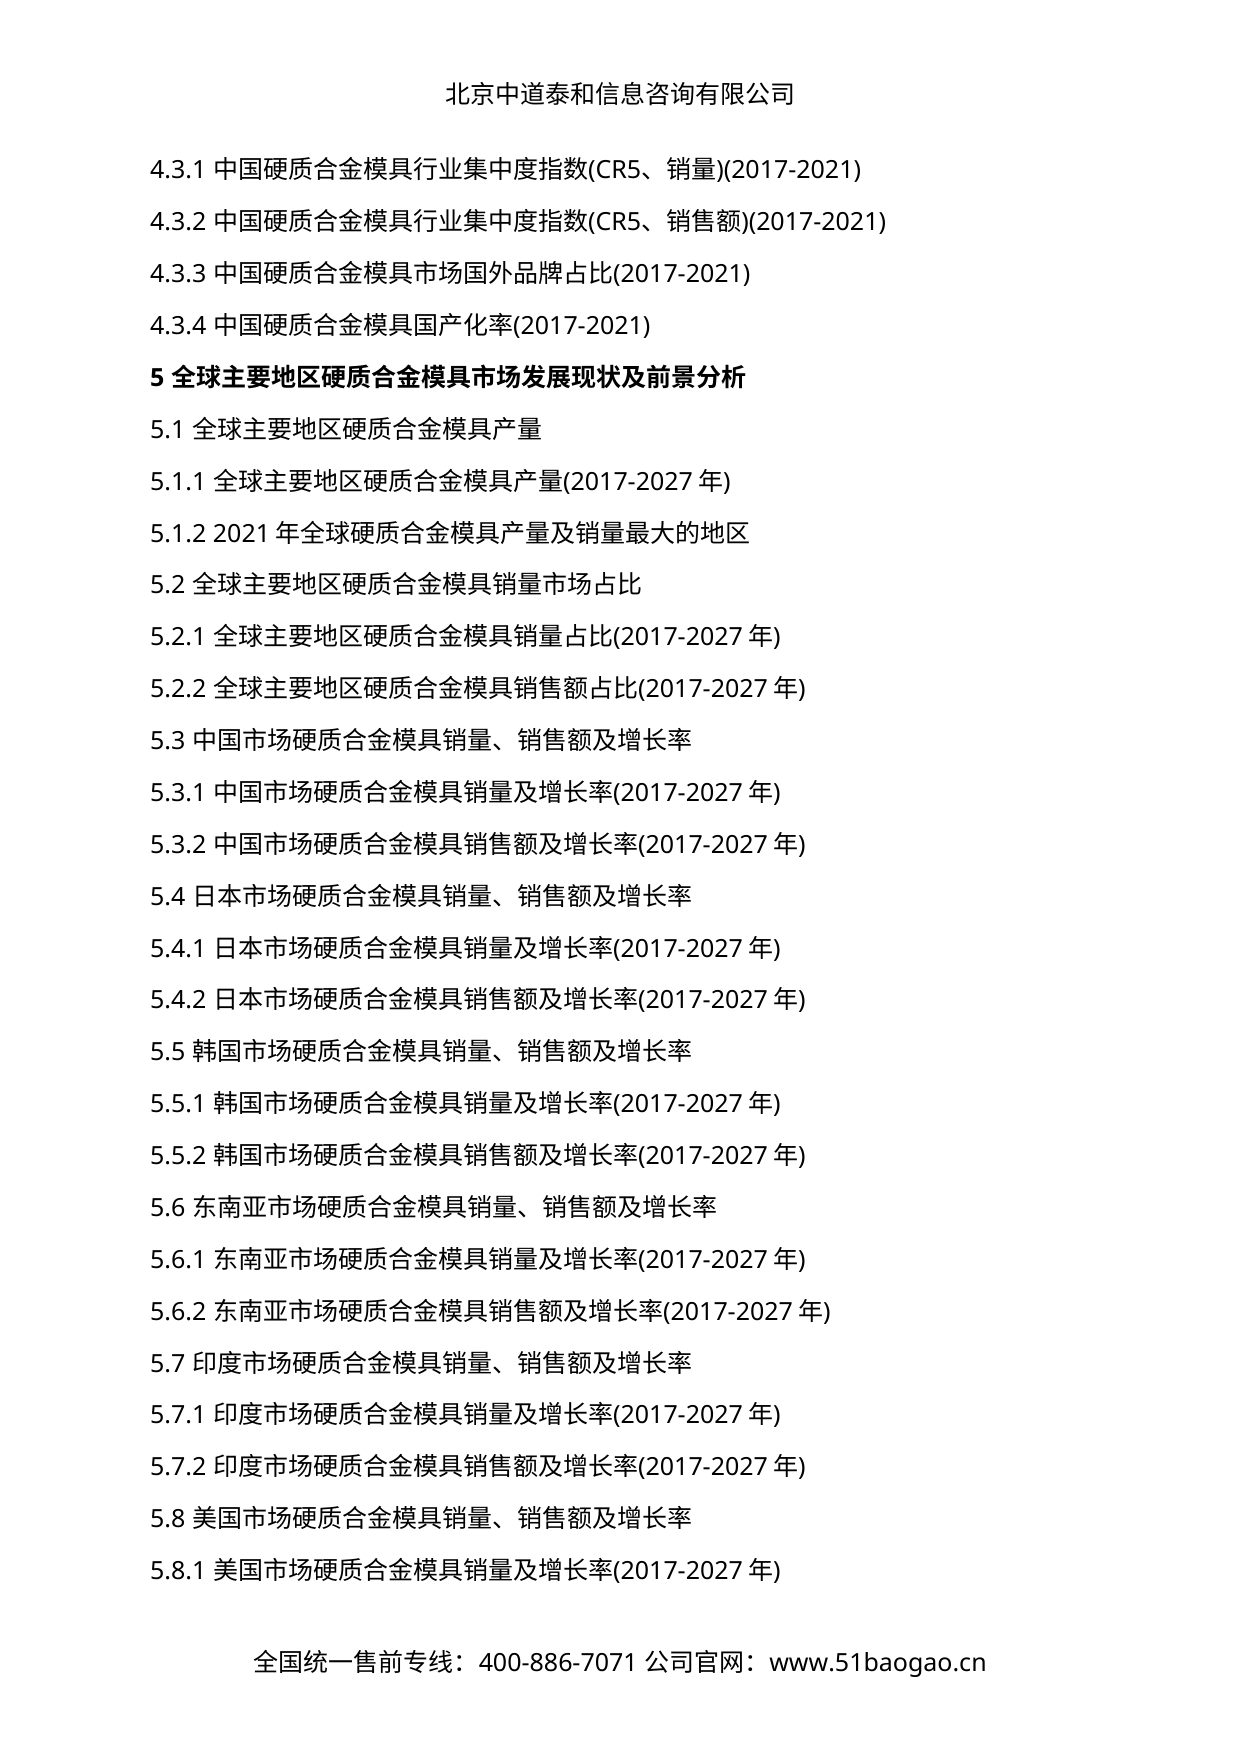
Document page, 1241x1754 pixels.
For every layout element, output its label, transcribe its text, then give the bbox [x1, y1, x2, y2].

text 4.3.2 中国硬质合金模具行业集中度指数(CR5、销售额)(2017-2021) [150, 202, 1090, 238]
text 5.7.1 印度市场硬质合金模具销量及增长率(2017-2027年) [150, 1395, 1090, 1431]
text 5.5 韩国市场硬质合金模具销量、销售额及增长率 [150, 1032, 1090, 1068]
text 4.3.3 中国硬质合金模具市场国外品牌占比(2017-2021) [150, 254, 1090, 290]
text 5.8 美国市场硬质合金模具销量、销售额及增长率 [150, 1499, 1090, 1535]
text 5.5.1 韩国市场硬质合金模具销量及增长率(2017-2027年) [150, 1084, 1090, 1120]
text 5.5.2 韩国市场硬质合金模具销售额及增长率(2017-2027年) [150, 1136, 1090, 1172]
text 4.3.4 中国硬质合金模具国产化率(2017-2021) [150, 306, 1090, 342]
text 5.2.1 全球主要地区硬质合金模具销量占比(2017-2027年) [150, 617, 1090, 653]
text 5.3.2 中国市场硬质合金模具销售额及增长率(2017-2027年) [150, 824, 1090, 861]
text 5.4.1 日本市场硬质合金模具销量及增长率(2017-2027年) [150, 928, 1090, 964]
text 4.3.1 中国硬质合金模具行业集中度指数(CR5、销量)(2017-2021) [150, 150, 1090, 186]
text 5.4 日本市场硬质合金模具销量、销售额及增长率 [150, 876, 1090, 912]
text 5.2 全球主要地区硬质合金模具销量市场占比 [150, 565, 1090, 601]
text 5.1.2 2021年全球硬质合金模具产量及销量最大的地区 [150, 513, 1090, 549]
text 5.1 全球主要地区硬质合金模具产量 [150, 409, 1090, 446]
text 5.3 中国市场硬质合金模具销量、销售额及增长率 [150, 721, 1090, 757]
text 5.1.1 全球主要地区硬质合金模具产量(2017-2027年) [150, 461, 1090, 497]
text 5.6 东南亚市场硬质合金模具销量、销售额及增长率 [150, 1187, 1090, 1224]
text 5.4.2 日本市场硬质合金模具销售额及增长率(2017-2027年) [150, 980, 1090, 1016]
text 5.6.2 东南亚市场硬质合金模具销售额及增长率(2017-2027年) [150, 1291, 1090, 1327]
text 5.7 印度市场硬质合金模具销量、销售额及增长率 [150, 1343, 1090, 1379]
text 5 全球主要地区硬质合金模具市场发展现状及前景分析 [150, 357, 1090, 394]
text 5.3.1 中国市场硬质合金模具销量及增长率(2017-2027年) [150, 772, 1090, 809]
text 5.7.2 印度市场硬质合金模具销售额及增长率(2017-2027年) [150, 1447, 1090, 1483]
text 5.2.2 全球主要地区硬质合金模具销售额占比(2017-2027年) [150, 669, 1090, 705]
text 5.8.1 美国市场硬质合金模具销量及增长率(2017-2027年) [150, 1551, 1090, 1587]
text 5.6.1 东南亚市场硬质合金模具销量及增长率(2017-2027年) [150, 1239, 1090, 1276]
